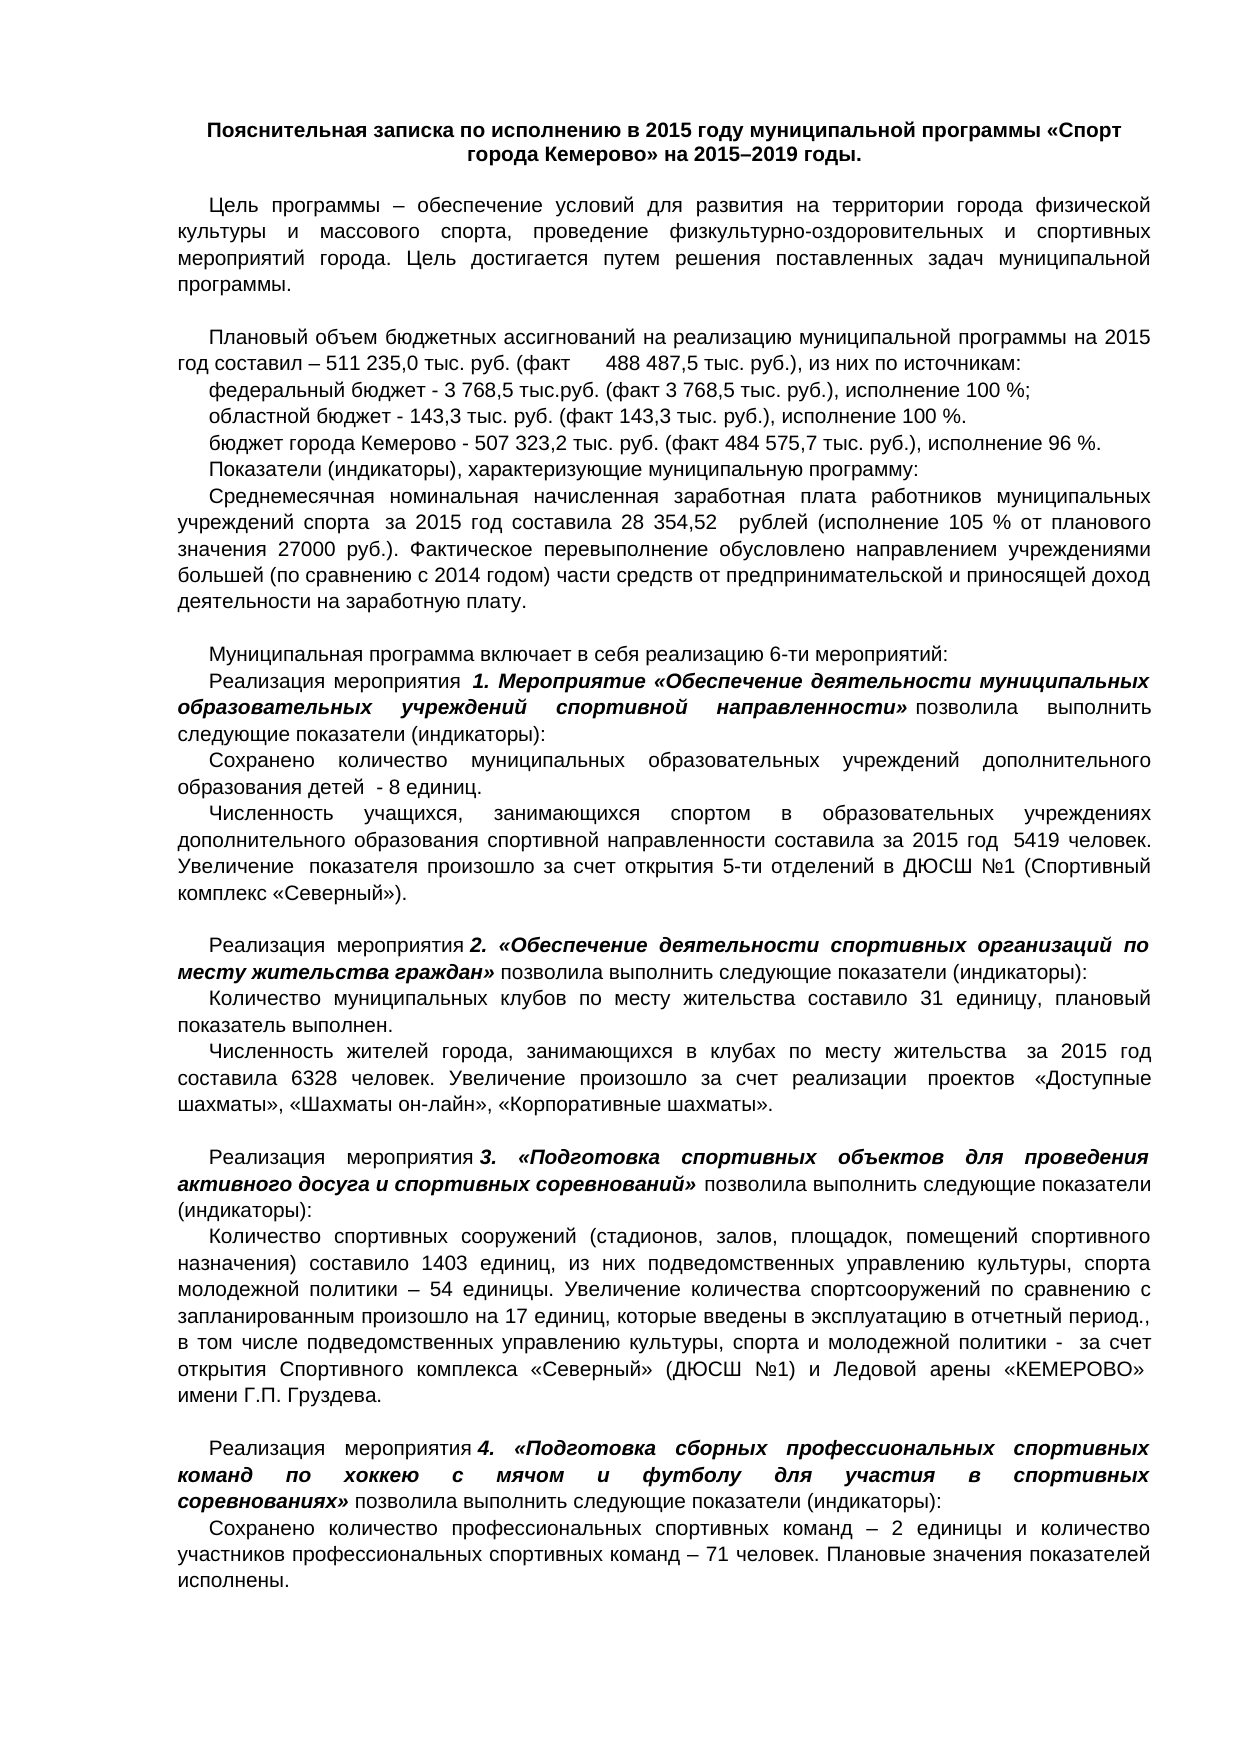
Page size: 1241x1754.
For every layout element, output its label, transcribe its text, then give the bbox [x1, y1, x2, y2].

text Муниципальная программа включает в себя реализацию 6-ти мероприятий: [177, 640, 1152, 666]
text Среднемесячная номинальная начисленная заработная плата работников муниципальных учреждений спорта за 2015 год составила 28 354,52 рублей (исполнение 105 % от планового значения 27000 руб.). Фактическое перевыполнение обусловлено направлением учреждениями большей (по сравнению с 2014 годом) части средств от предпринимательской и приносящей доход деятельности на заработную плату. [177, 481, 1152, 613]
text Количество спортивных сооружений (стадионов, залов, площадок, помещений спортивного назначения) составило 1403 единиц, из них подведомственных управлению культуры, спорта молодежной политики – 54 единицы. Увеличение количества спортсооружений по сравнению с запланированным произошло на 17 единиц, которые введены в эксплуатацию в отчетный период., в том числе подведомственных управлению культуры, спорта и молодежной политики - за счет открытия Спортивного комплекса «Северный» (ДЮСШ №1) и Ледовой арены «КЕМЕРОВО» имени Г.П. Груздева. [177, 1222, 1152, 1407]
text бюджет города Кемерово - 507 323,2 тыс. руб. (факт 484 575,7 тыс. руб.), исполнение 96 %. [177, 428, 1152, 454]
text Плановый объем бюджетных ассигнований на реализацию муниципальной программы на 2015 год составил – 511 235,0 тыс. руб. (факт 488 487,5 тыс. руб.), из них по источникам: [177, 322, 1152, 375]
text Пояснительная записка по исполнению в 2015 году муниципальной программы «Спорт города Кемерово» на 2015–2019 годы. [177, 118, 1152, 166]
text федеральный бюджет - 3 768,5 тыс.руб. (факт 3 768,5 тыс. руб.), исполнение 100 %; [177, 375, 1152, 402]
text Реализация мероприятия 3. «Подготовка спортивных объектов для проведения активного досуга и спортивных соревнований» позволила выполнить следующие показатели (индикаторы): [177, 1142, 1152, 1222]
text Численность жителей города, занимающихся в клубах по месту жительства за 2015 год составила 6328 человек. Увеличение произошло за счет реализации проектов «Доступные шахматы», «Шахматы он-лайн», «Корпоративные шахматы». [177, 1037, 1152, 1116]
text Сохранено количество профессиональных спортивных команд – 2 единицы и количество участников профессиональных спортивных команд – 71 человек. Плановые значения показателей исполнены. [177, 1513, 1152, 1592]
text Реализация мероприятия 4. «Подготовка сборных профессиональных спортивных команд по хоккею с мячом и футболу для участия в спортивных соревнованиях» позволила выполнить следующие показатели (индикаторы): [177, 1433, 1152, 1513]
text Реализация мероприятия 2. «Обеспечение деятельности спортивных организаций по месту жительства граждан» позволила выполнить следующие показатели (индикаторы): [177, 931, 1152, 984]
text Численность учащихся, занимающихся спортом в образовательных учреждениях дополнительного образования спортивной направленности составила за 2015 год 5419 человек. Увеличение показателя произошло за счет открытия 5-ти отделений в ДЮСШ №1 (Спортивный комплекс «Северный»). [177, 798, 1152, 904]
text Количество муниципальных клубов по месту жительства составило 31 единицу, плановый показатель выполнен. [177, 984, 1152, 1037]
text Показатели (индикаторы), характеризующие муниципальную программу: [177, 454, 1152, 481]
text Реализация мероприятия 1. Мероприятие «Обеспечение деятельности муниципальных образовательных учреждений спортивной направленности» позволила выполнить следующие показатели (индикаторы): [177, 666, 1152, 746]
text Цель программы – обеспечение условий для развития на территории города физической культуры и массового спорта, проведение физкультурно-оздоровительных и спортивных мероприятий города. Цель достигается путем решения поставленных задач муниципальной программы. [177, 190, 1152, 296]
text Сохранено количество муниципальных образовательных учреждений дополнительного образования детей - 8 единиц. [177, 746, 1152, 798]
text областной бюджет - 143,3 тыс. руб. (факт 143,3 тыс. руб.), исполнение 100 %. [177, 402, 1152, 428]
